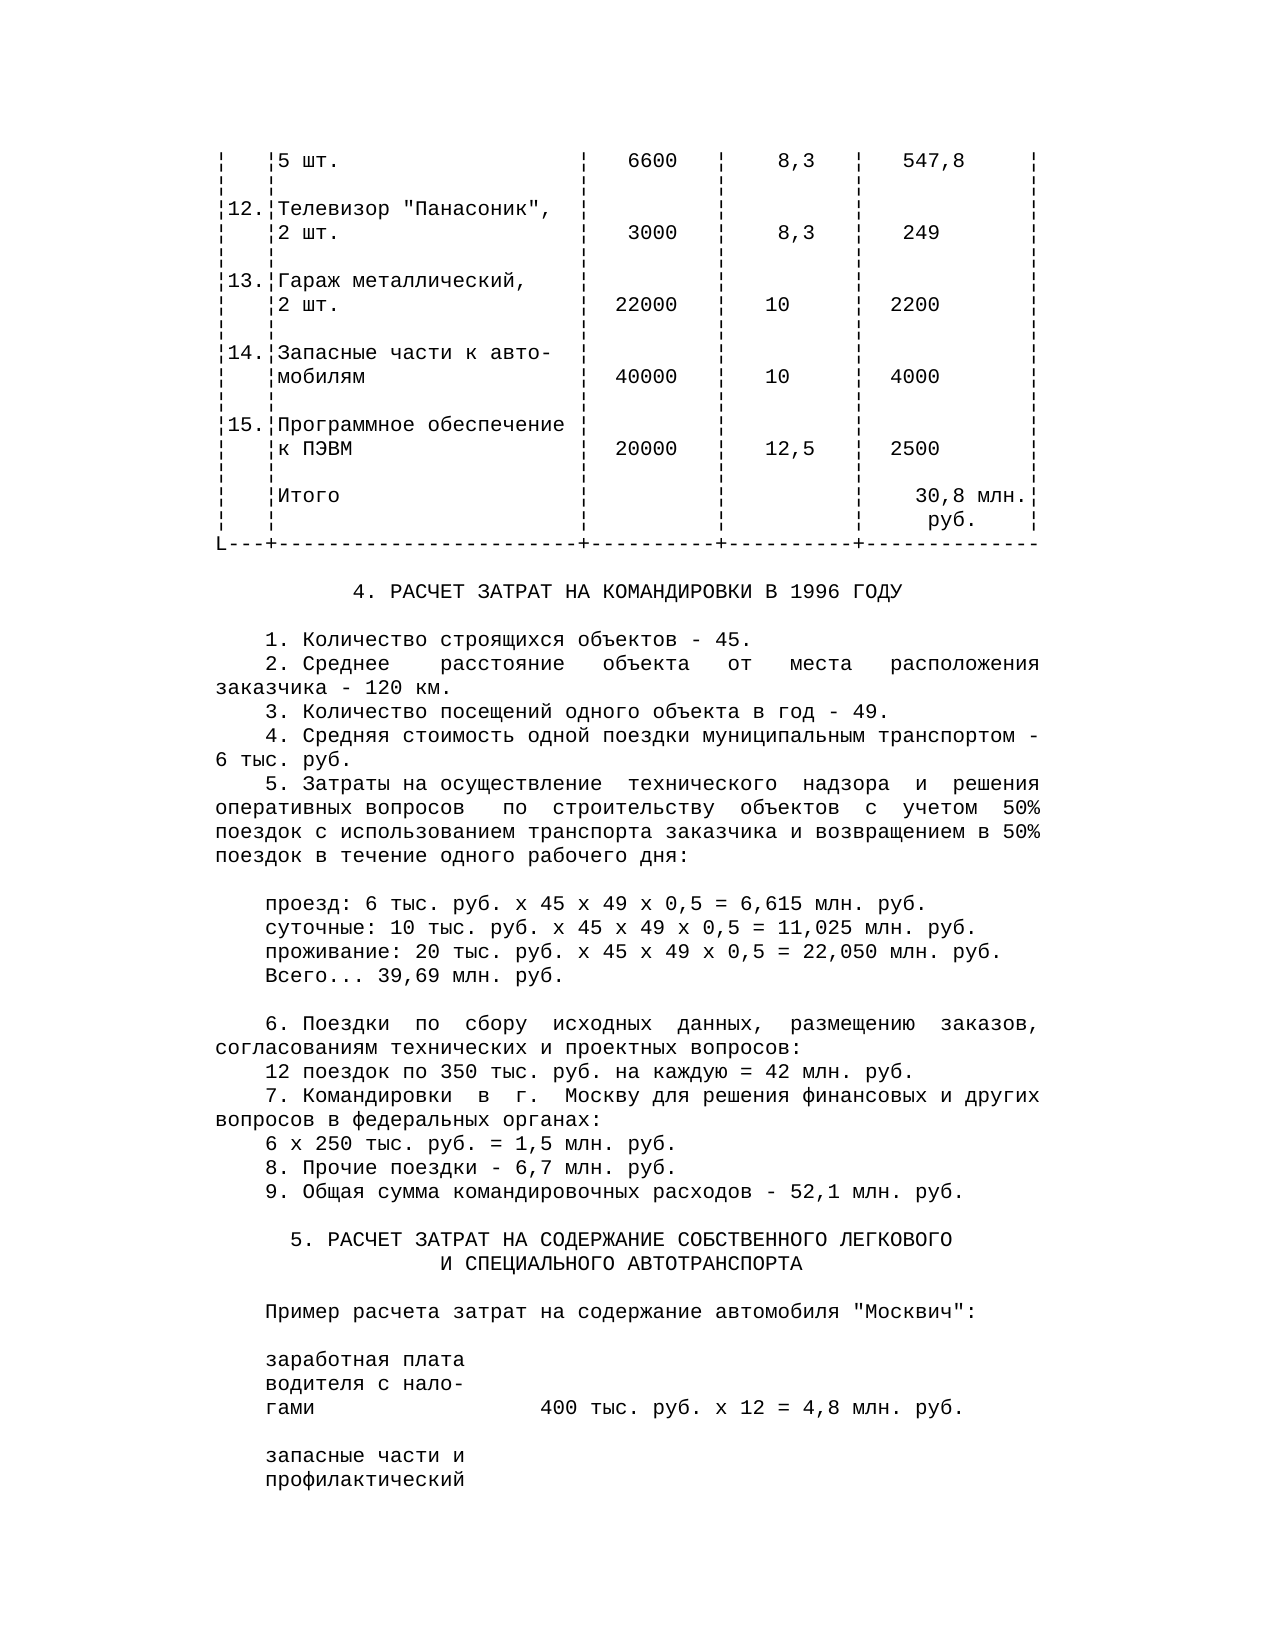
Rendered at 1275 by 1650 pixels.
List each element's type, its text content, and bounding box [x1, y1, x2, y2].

text ¦14.¦Запасные части к авто- ¦ ¦ ¦ ¦ [177, 342, 1092, 366]
text 6 x 250 тыс. руб. = 1,5 млн. руб. [177, 1133, 1092, 1157]
text 2. Среднее расстояние объекта от места расположения [177, 653, 1092, 677]
text ¦ ¦ ¦ ¦ ¦ руб. ¦ [177, 509, 1092, 533]
text 1. Количество строящихся объектов - 45. [177, 629, 1092, 653]
text ¦ ¦ ¦ ¦ ¦ ¦ [177, 461, 1092, 485]
text И СПЕЦИАЛЬНОГО АВТОТРАНСПОРТА [177, 1253, 1092, 1277]
text водителя с нало- [177, 1373, 1092, 1397]
text согласованиям технических и проектных вопросов: [177, 1037, 1092, 1061]
text ¦ ¦мобилям ¦ 40000 ¦ 10 ¦ 4000 ¦ [177, 366, 1092, 389]
text Всего... 39,69 млн. руб. [177, 965, 1092, 989]
text заработная плата [177, 1349, 1092, 1373]
text Пример расчета затрат на содержание автомобиля "Москвич": [177, 1301, 1092, 1324]
text суточные: 10 тыс. руб. x 45 x 49 x 0,5 = 11,025 млн. руб. [177, 917, 1092, 941]
text вопросов в федеральных органах: [177, 1109, 1092, 1133]
text 4. Средняя стоимость одной поездки муниципальным транспортом - [177, 725, 1092, 749]
text гами 400 тыс. руб. x 12 = 4,8 млн. руб. [177, 1397, 1092, 1421]
text ¦ ¦ ¦ ¦ ¦ ¦ [177, 174, 1092, 198]
text 7. Командировки в г. Москву для решения финансовых и других [177, 1085, 1092, 1109]
text ¦ ¦Итого ¦ ¦ ¦ 30,8 млн.¦ [177, 485, 1092, 509]
text оперативных вопросов по строительству объектов с учетом 50% [177, 797, 1092, 821]
text 9. Общая сумма командировочных расходов - 52,1 млн. руб. [177, 1181, 1092, 1204]
text запасные части и [177, 1444, 1092, 1468]
text проживание: 20 тыс. руб. x 45 x 49 x 0,5 = 22,050 млн. руб. [177, 941, 1092, 965]
text ¦ ¦ ¦ ¦ ¦ ¦ [177, 246, 1092, 270]
text 5. РАСЧЕТ ЗАТРАТ НА СОДЕРЖАНИЕ СОБСТВЕННОГО ЛЕГКОВОГО [177, 1229, 1092, 1253]
text 3. Количество посещений одного объекта в год - 49. [177, 701, 1092, 725]
text ¦ ¦2 шт. ¦ 22000 ¦ 10 ¦ 2200 ¦ [177, 294, 1092, 318]
text 4. РАСЧЕТ ЗАТРАТ НА КОМАНДИРОВКИ В 1996 ГОДУ [177, 581, 1092, 605]
text ¦15.¦Программное обеспечение ¦ ¦ ¦ ¦ [177, 413, 1092, 437]
text 12 поездок по 350 тыс. руб. на каждую = 42 млн. руб. [177, 1061, 1092, 1085]
text 5. Затраты на осуществление технического надзора и решения [177, 773, 1092, 797]
text ¦ ¦ ¦ ¦ ¦ ¦ [177, 389, 1092, 413]
text 6 тыс. руб. [177, 749, 1092, 773]
text поездок с использованием транспорта заказчика и возвращением в 50% [177, 821, 1092, 845]
text 8. Прочие поездки - 6,7 млн. руб. [177, 1157, 1092, 1181]
text ¦ ¦к ПЭВМ ¦ 20000 ¦ 12,5 ¦ 2500 ¦ [177, 437, 1092, 461]
text ¦13.¦Гараж металлический, ¦ ¦ ¦ ¦ [177, 270, 1092, 294]
text поездок в течение одного рабочего дня: [177, 845, 1092, 869]
text L---+------------------------+----------+----------+-------------- [177, 533, 1092, 557]
text ¦ ¦2 шт. ¦ 3000 ¦ 8,3 ¦ 249 ¦ [177, 222, 1092, 246]
text заказчика - 120 км. [177, 677, 1092, 701]
text профилактический [177, 1468, 1092, 1492]
text ¦ ¦5 шт. ¦ 6600 ¦ 8,3 ¦ 547,8 ¦ [177, 150, 1092, 174]
text ¦12.¦Телевизор "Панасоник", ¦ ¦ ¦ ¦ [177, 198, 1092, 222]
text ¦ ¦ ¦ ¦ ¦ ¦ [177, 318, 1092, 342]
text проезд: 6 тыс. руб. x 45 x 49 x 0,5 = 6,615 млн. руб. [177, 893, 1092, 917]
text 6. Поездки по сбору исходных данных, размещению заказов, [177, 1013, 1092, 1037]
